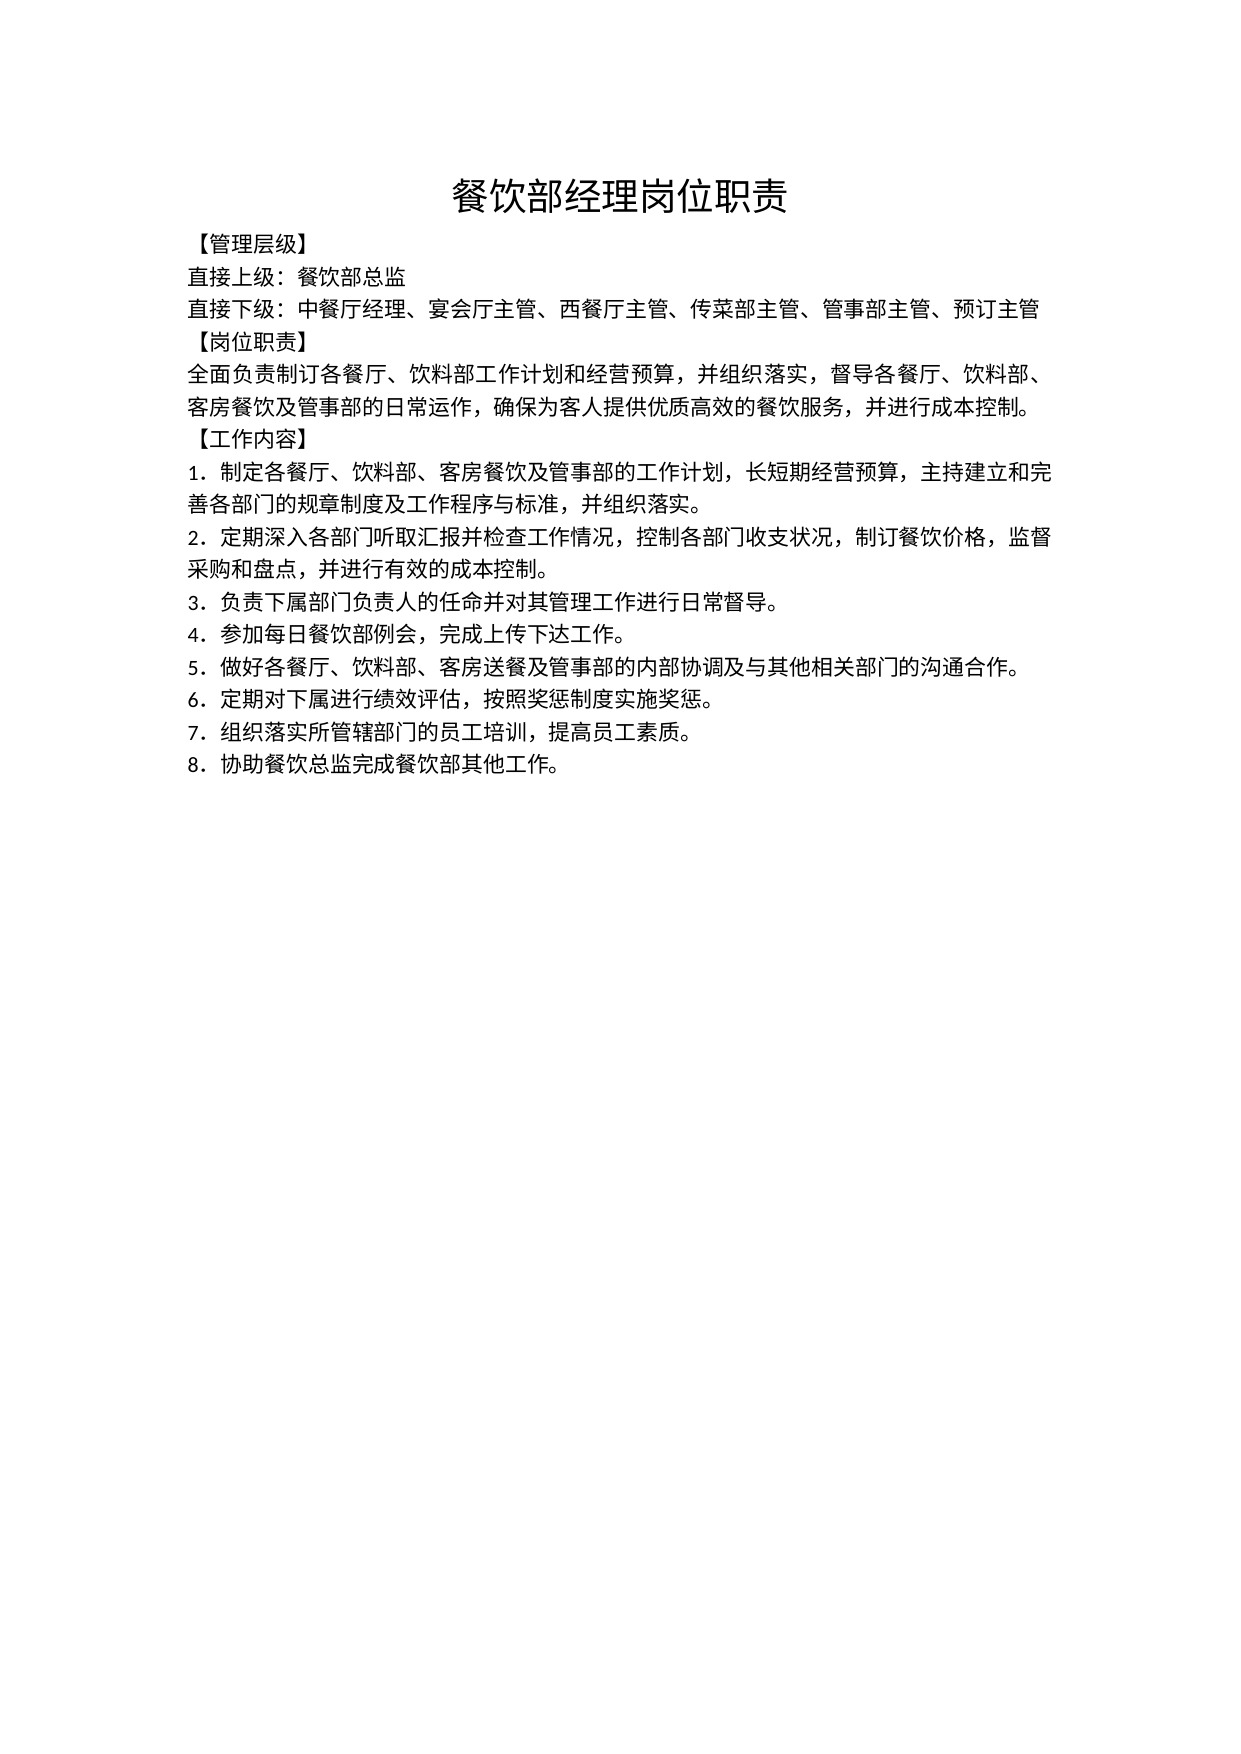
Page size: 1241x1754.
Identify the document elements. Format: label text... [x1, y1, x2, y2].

text 6．定期对下属进行绩效评估，按照奖惩制度实施奖惩。 [187, 682, 1053, 714]
text 1．制定各餐厅、饮料部、客房餐饮及管事部的工作计划，长短期经营预算，主持建立和完善各部门的规章制度及工作程序与标准，并组织落实。 [187, 454, 1053, 519]
text 餐饮部经理岗位职责 [187, 162, 1053, 227]
text 【工作内容】 [187, 422, 1053, 454]
text 5．做好各餐厅、饮料部、客房送餐及管事部的内部协调及与其他相关部门的沟通合作。 [187, 649, 1053, 682]
text 【岗位职责】 [187, 324, 1053, 357]
text 3．负责下属部门负责人的任命并对其管理工作进行日常督导。 [187, 584, 1053, 617]
text 4．参加每日餐饮部例会，完成上传下达工作。 [187, 617, 1053, 649]
text 7．组织落实所管辖部门的员工培训，提高员工素质。 [187, 714, 1053, 747]
text 直接上级：餐饮部总监 [187, 259, 1053, 292]
text 8．协助餐饮总监完成餐饮部其他工作。 [187, 747, 1053, 779]
text 2．定期深入各部门听取汇报并检查工作情况，控制各部门收支状况，制订餐饮价格，监督采购和盘点，并进行有效的成本控制。 [187, 519, 1053, 584]
text 直接下级：中餐厅经理、宴会厅主管、西餐厅主管、传菜部主管、管事部主管、预订主管 [187, 292, 1053, 324]
text 【管理层级】 [187, 227, 1053, 259]
text 全面负责制订各餐厅、饮料部工作计划和经营预算，并组织落实，督导各餐厅、饮料部、客房餐饮及管事部的日常运作，确保为客人提供优质高效的餐饮服务，并进行成本控制。 [187, 357, 1053, 422]
